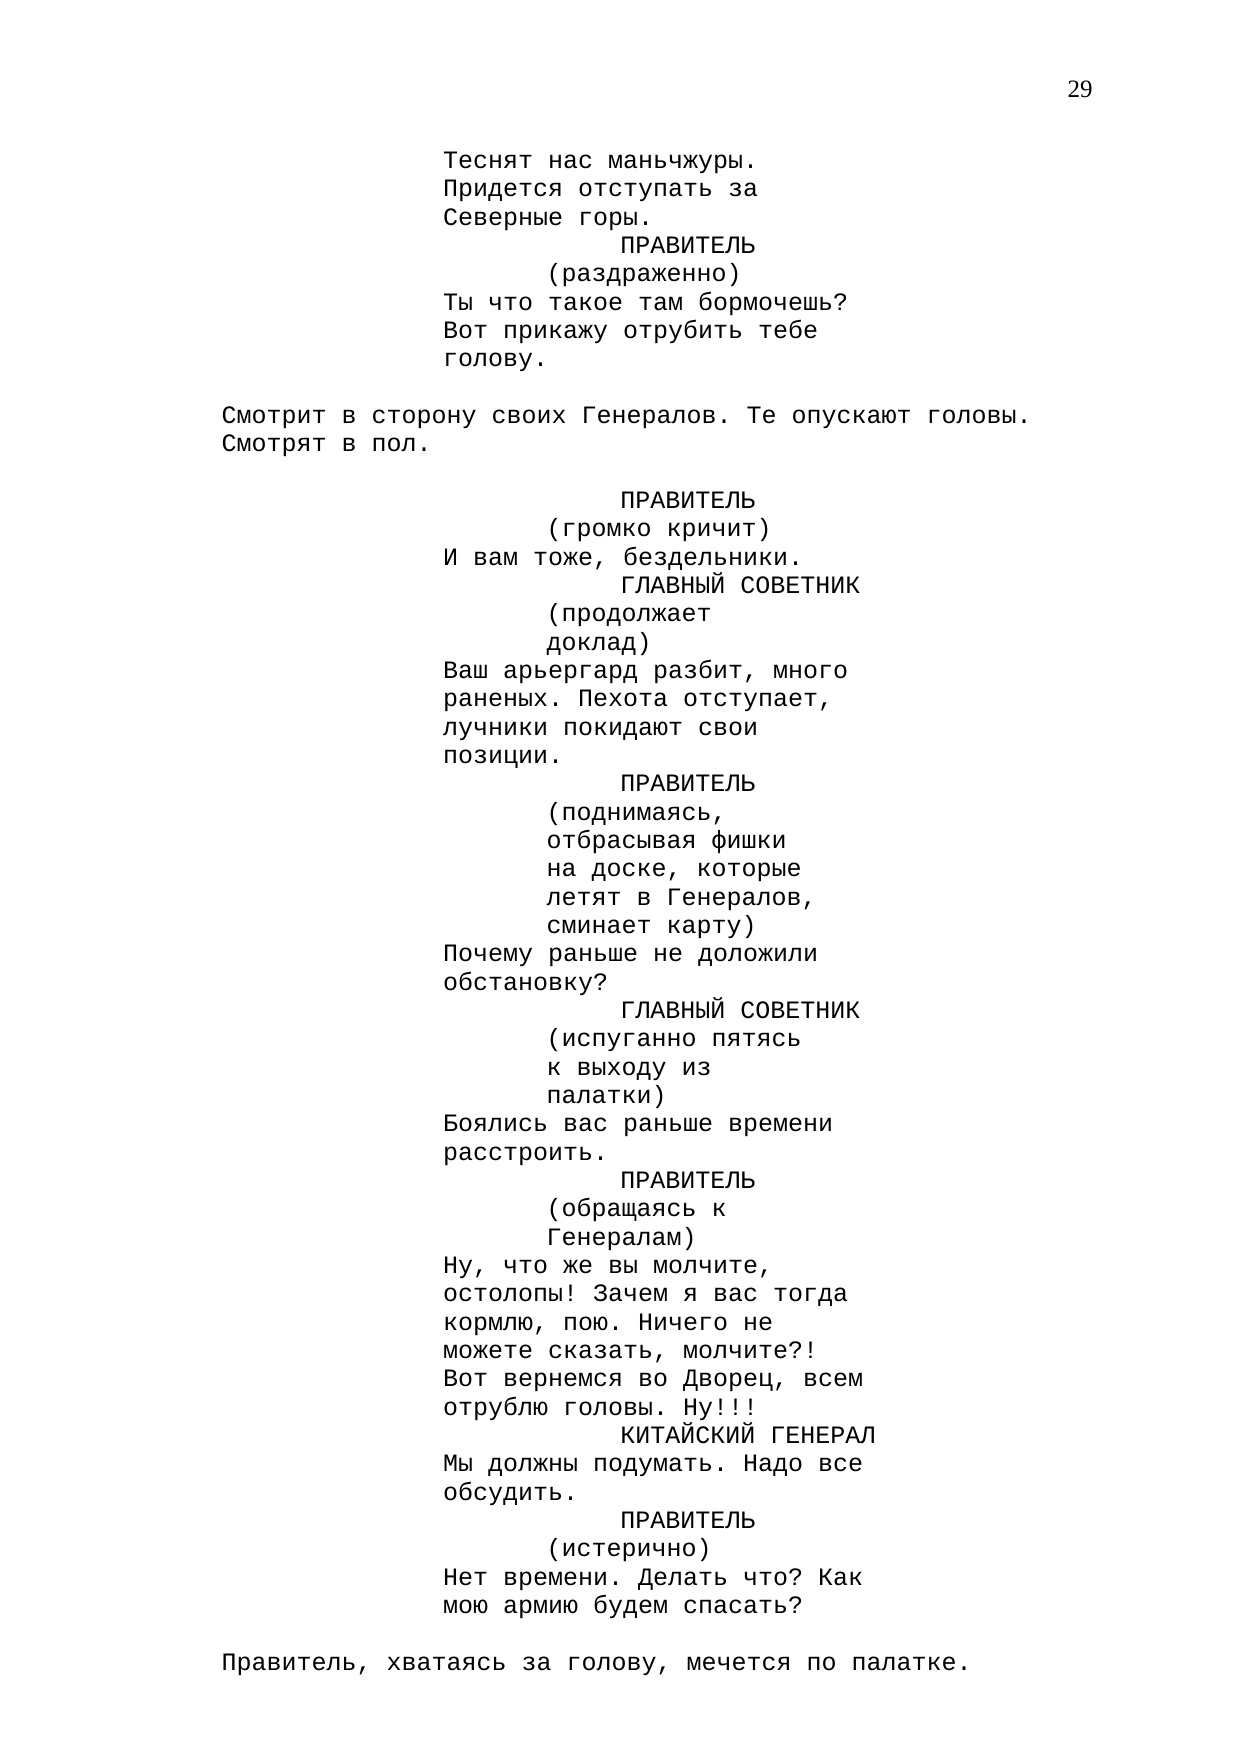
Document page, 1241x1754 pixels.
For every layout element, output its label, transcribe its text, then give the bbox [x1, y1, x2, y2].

text Правитель, хватаясь за голову, мечется по палатке. [221, 1649, 1092, 1678]
text Ты что такое там бормочешь? Вот прикажу отрубить тебе голову. [443, 289, 871, 374]
text (раздраженно) [546, 261, 827, 289]
text Ваш арьергард разбит, много раненых. Пехота отступает, лучники покидают свои позиции. [443, 658, 871, 771]
text Ну, что же вы молчите, остолопы! Зачем я вас тогда кормлю, пою. Ничего не можете сказать, молчите?! Вот вернемся во Дворец, всем отрублю головы. Ну!!! [443, 1253, 871, 1423]
text (громко кричит) [546, 516, 827, 544]
text главный советник [620, 573, 1092, 601]
text правитель [620, 233, 1092, 261]
text правитель [620, 771, 1092, 799]
text И вам тоже, бездельники. [443, 544, 871, 573]
text Боялись вас раньше времени расстроить. [443, 1111, 871, 1168]
text (испуганно пятясь к выходу из палатки) [546, 1026, 827, 1111]
text Теснят нас маньчжуры. Придется отступать за Северные горы. [443, 148, 871, 233]
text правитель [620, 488, 1092, 516]
text Правитель [620, 1168, 1092, 1196]
text правитель [620, 1508, 1092, 1536]
text китайский генерал [620, 1423, 1092, 1451]
text Нет времени. Делать что? Как мою армию будем спасать? [443, 1564, 871, 1621]
text (поднимаясь, отбрасывая фишки на доске, которые летят в Генералов, сминает карту) [546, 799, 827, 941]
text Почему раньше не доложили обстановку? [443, 941, 871, 998]
text Смотрит в сторону своих Генералов. Те опускают головы. Смотрят в пол. [221, 403, 1092, 459]
text (истерично) [546, 1536, 827, 1564]
text (продолжает доклад) [546, 601, 827, 658]
text главный советник [620, 998, 1092, 1026]
text (обращаясь к Генералам) [546, 1196, 827, 1253]
text Мы должны подумать. Надо все обсудить. [443, 1451, 871, 1508]
